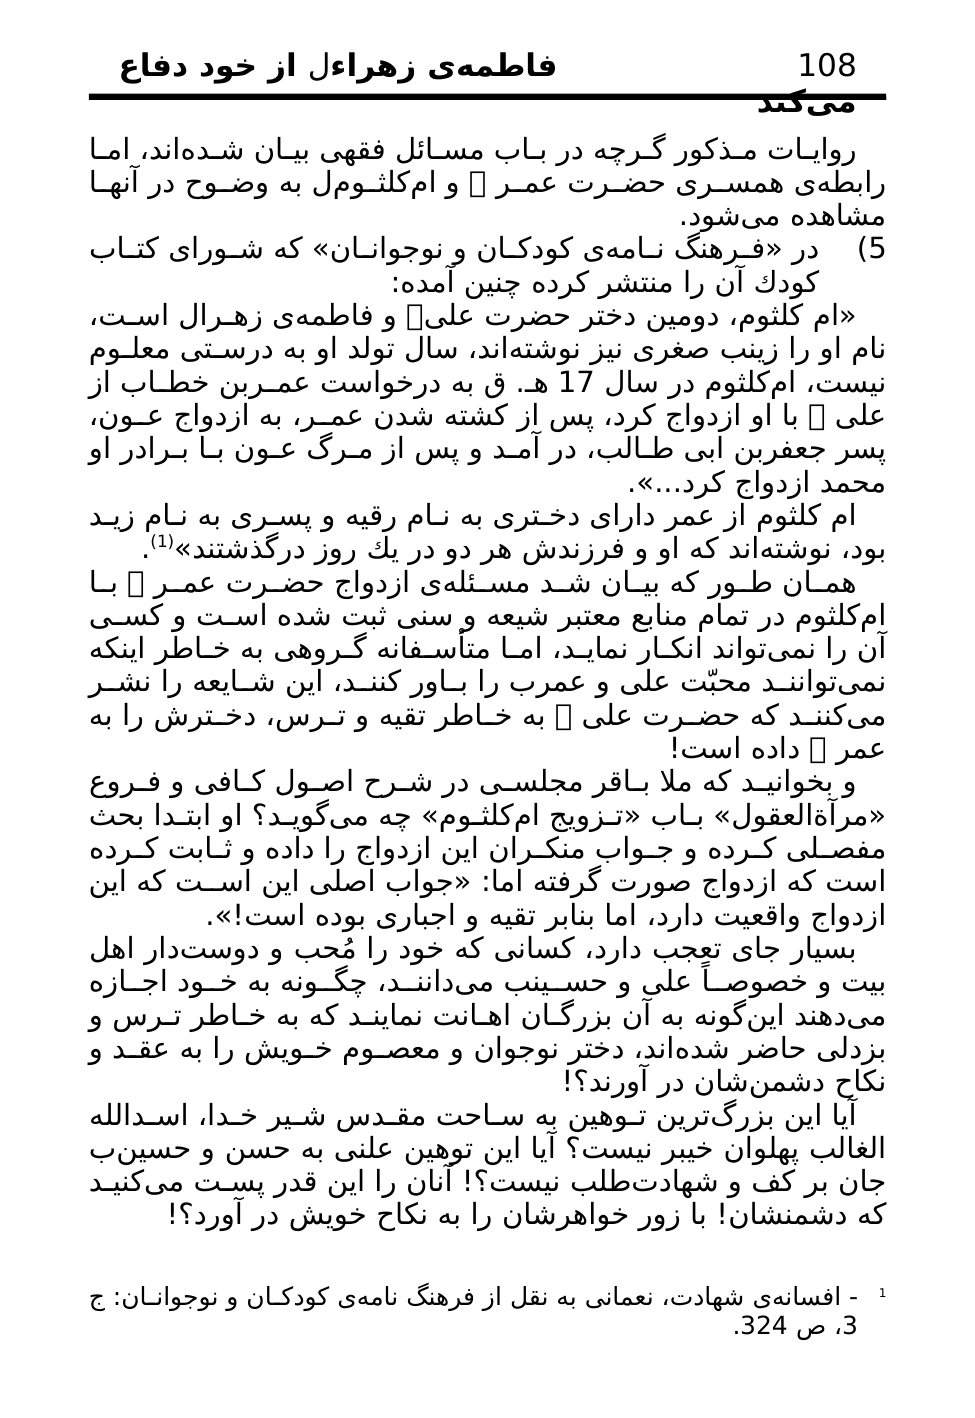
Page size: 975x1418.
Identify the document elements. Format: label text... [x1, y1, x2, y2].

text بسیار جای‌ تعجب‌ دارد، كسانی‌ كه‌ خود را مُحب‌ و دوست‌دار اهل‌ بیت‌ و خصوصاً علی‌ و حسینب‌ می‌دانند، چگونه‌ به‌ خود اجازه‌ می‌دهند این‌گونه‌ به‌ آن‌ بزرگان‌ اهانت‌ نمایند كه‌ به‌ خاطر ترس‌ و بزدلی‌ حاضر شده‌اند، دختر نوجوان‌ و معصوم‌ خویش‌ را به‌ عقد و نكاح‌ دشمن‌شان‌ در آورند؟! [89, 932, 886, 1098]
text ام‌ كلثوم‌ از عمر دارای‌ دختری‌ به‌ نام‌ رقیه‌ و پسری‌ به‌ نام‌ زید بود، نوشته‌اند كه‌ او و فرزندش‌ هر دو در یك‌ روز درگذشتند»(). [89, 499, 886, 565]
text «ام‌ كلثوم‌، دومين‌ دختر حضرت‌ علی و فاطمه‌ی زهرال است‌، نام‌ او را زينب‌ صغری نيز نوشته‌اند، سال‌ تولد او به‌ درستی معلوم‌ نيست‌، ام‌كلثوم‌ در سال‌ 17 هـ. ق‌ به‌ درخواست‌ عمربن‌ خطاب‌ از علی با او ازدواج‌ كرد، پس‌ از كشته‌ شدن‌ عمر، به‌ ازدواج‌ عون‌، پسر جعفربن‌ ابی طالب‌، در آمد و پس‌ از مرگ‌ عون‌ با برادر او محمد ازدواج‌ كرد...». [89, 299, 886, 499]
text همان‌ طور كه‌ بیان‌ شد مسئله‌ی‌ ازدواج‌ حضرت‌ عمر با ام‌كلثوم‌ در تمام‌ منابع‌ معتبر شیعه‌ و سنی‌ ثبت‌ شده‌ است‌ و كسی‌ آن‌ را نمی‌تواند انكار نماید، اما متأسفانه‌ گروهی‌ به‌ خاطر اینكه‌ نمی‌توانند محبّت‌ علی‌ و عمرب را باور كنند، این‌ شایعه‌ را نشر می‌كنند كه‌ حضرت‌ علی‌ به‌ خاطر تقیه‌ و ترس‌، دخترش‌ را به‌ عمر داده‌ است‌! [89, 565, 886, 765]
text روایات‌ مذكور گرچه‌ در باب‌ مسائل‌ فقهی‌ بیان‌ شده‌اند، اما رابطه‌ی‌ همسری‌ حضرت‌ عمر و ام‌كلثوم‌ل به‌ وضوح‌ در آنها مشاهده‌ می‌شود. [89, 132, 886, 232]
list در «فرهنگ‌ نامه‌ی‌ كودكان‌ و نوجوانان‌» كه‌ شورای‌ كتاب‌ كودك‌ آن‌ را منتشر كرده‌ چنین‌ آمده‌: [89, 232, 857, 299]
text و بخوانید كه‌ ملا باقر مجلسی‌ در شرح‌ اصول‌ كافی‌ و فروع‌ «مرآةالعقول‌» باب «تزویج‌ ام‌كلثوم‌» چه‌ می‌گوید؟ او ابتدا بحث‌ مفصلی‌ كرده‌ و جواب‌ منكران‌ این‌ ازدواج‌ را داده‌ و ثابت‌ كرده‌ است‌ كه‌ ازدواج‌ صورت‌ گرفته‌ اما: «جواب‌ اصلی اين‌ است‌ كه‌ اين‌ ازدواج‌ واقعيت‌ دارد، اما بنابر تقيه‌ و اجباری بوده‌ است‌!». [89, 765, 886, 932]
text آیا این‌ بزرگ‌ترین‌ توهین‌ به‌ ساحت‌ مقدس‌ شیر خدا، اسدالله الغالب‌ پهلوان‌ خیبر نیست‌؟ آیا این‌ توهین‌ علنی‌ به‌ حسن‌ و حسین‌ب جان‌ بر كف‌ و شهادت‌طلب‌ نیست‌؟! آنان‌ را این‌ قدر پست‌ می‌كنید كه‌ دشمنشان‌! با زور خواهرشان‌ را به‌ نكاح‌ خویش‌ در آورد؟! [89, 1098, 886, 1232]
